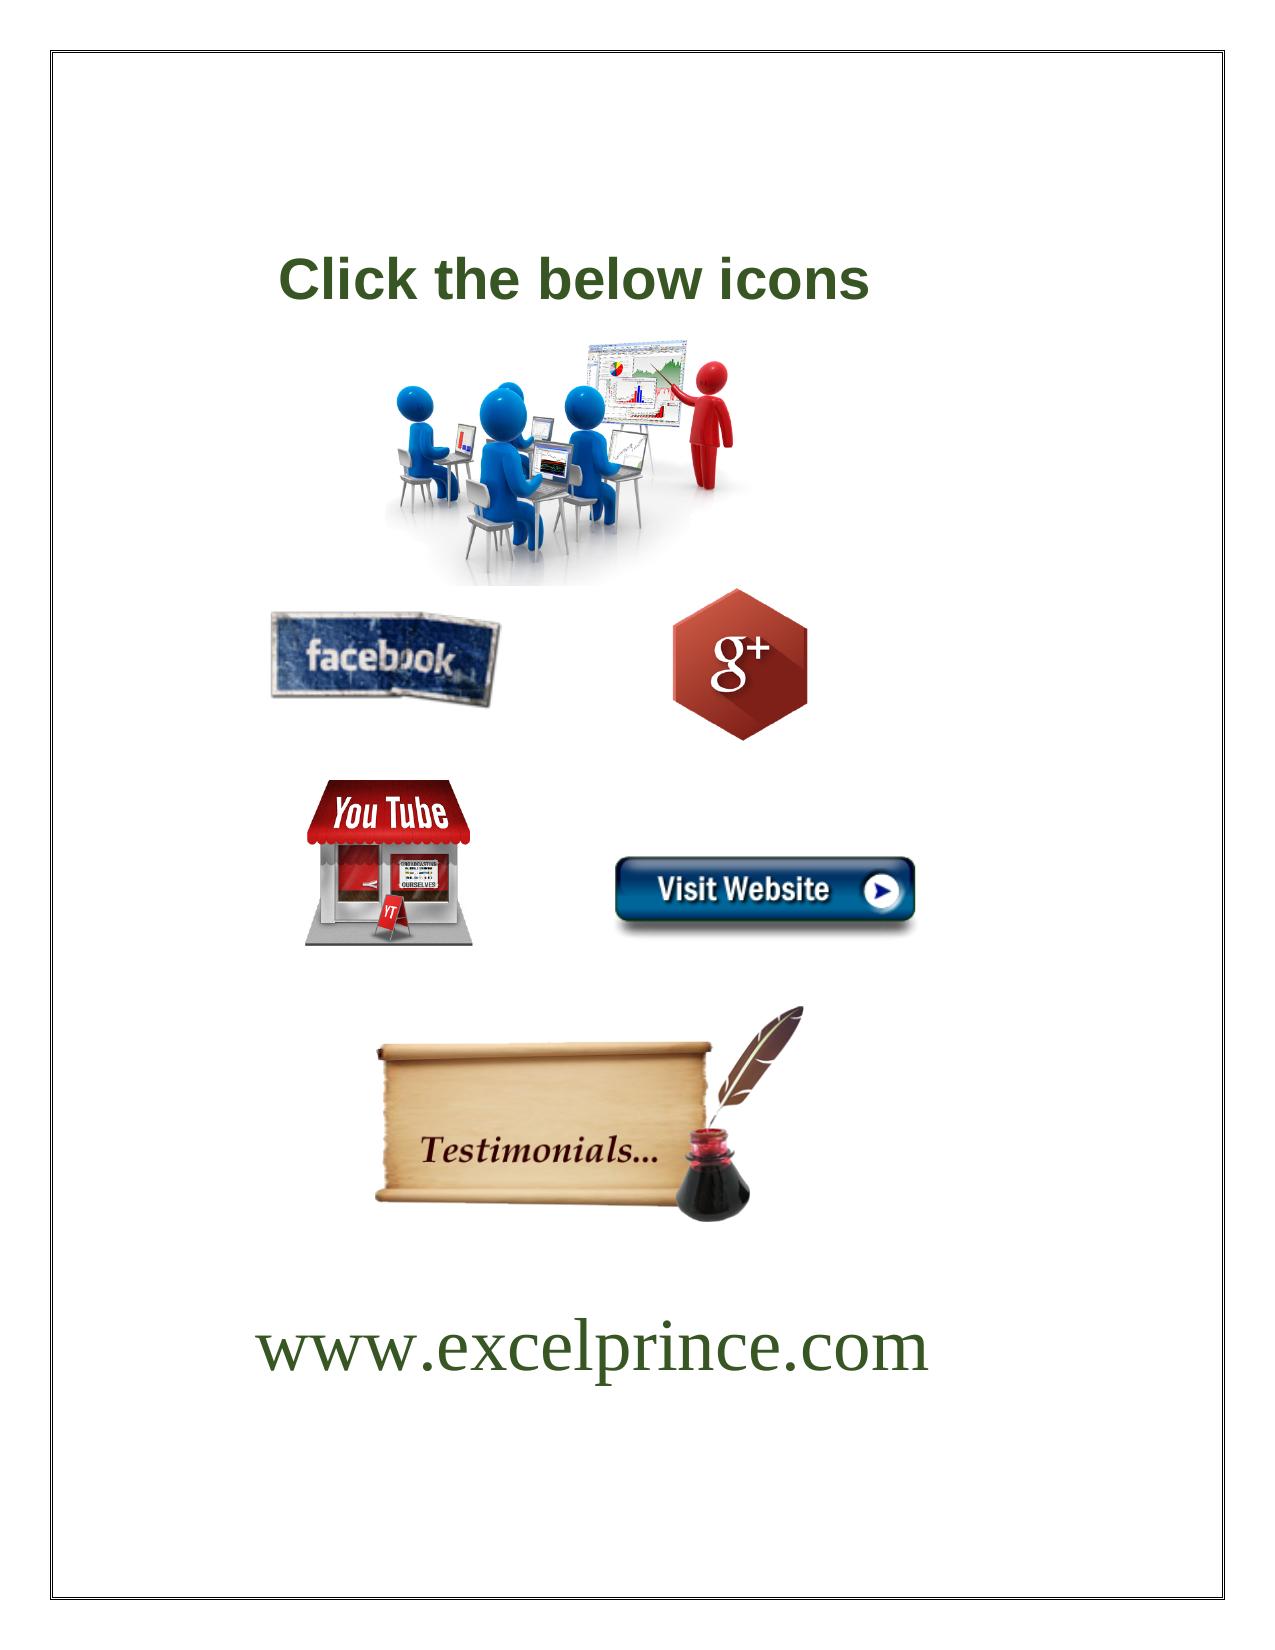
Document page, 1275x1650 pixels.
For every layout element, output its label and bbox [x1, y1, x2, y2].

picture [268, 323, 822, 774]
picture [610, 851, 922, 943]
picture [375, 1001, 807, 1226]
picture [303, 776, 474, 949]
